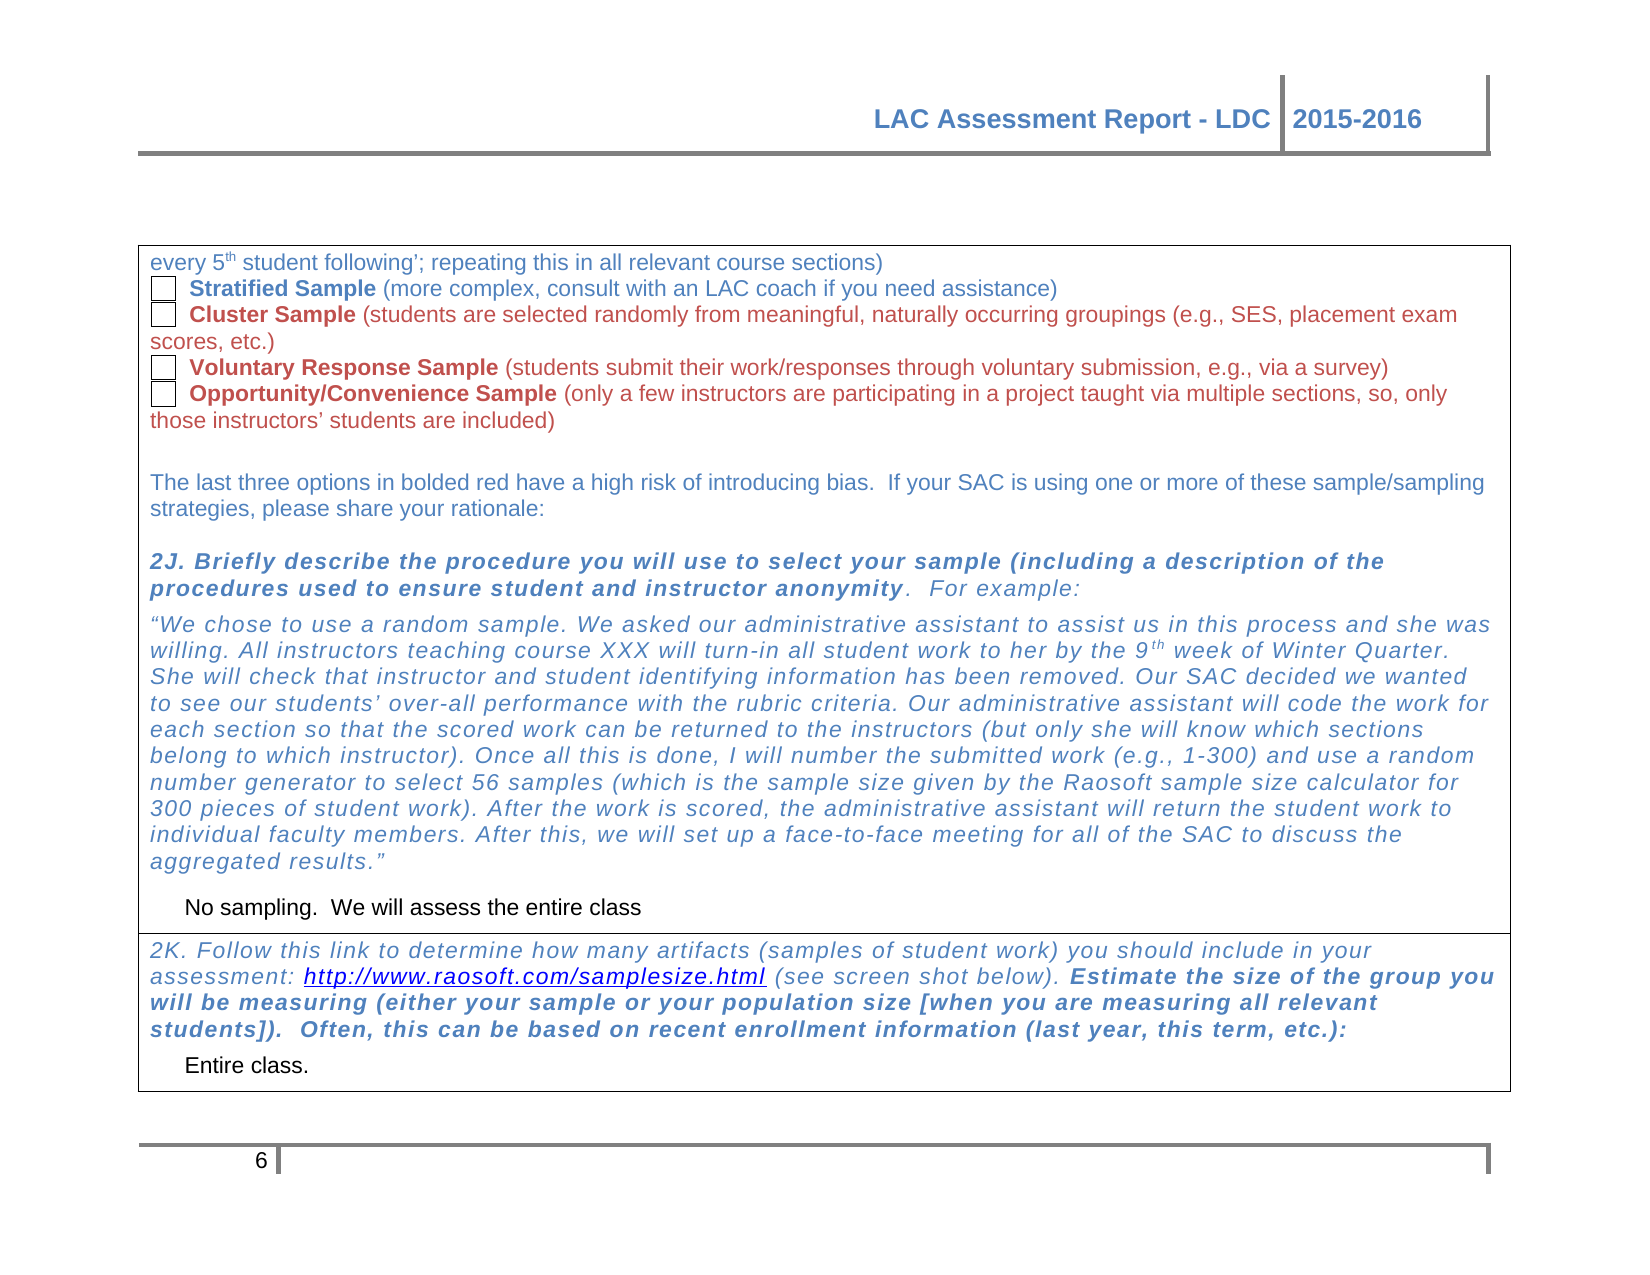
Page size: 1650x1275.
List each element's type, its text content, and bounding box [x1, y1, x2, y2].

table_cell 2K. Follow this link to determine how many artifacts (samples of student work) you should include in your assessment: http://www.raosoft.com/samplesize.html (see screen shot below). Estimate the size of the group you will be measuring (either your sample or your population size [when you are measuring all relevant students]). Often, this can be based on recent enrollment information (last year, this term, etc.): Entire class. [139, 934, 1510, 1091]
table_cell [139, 246, 1510, 932]
